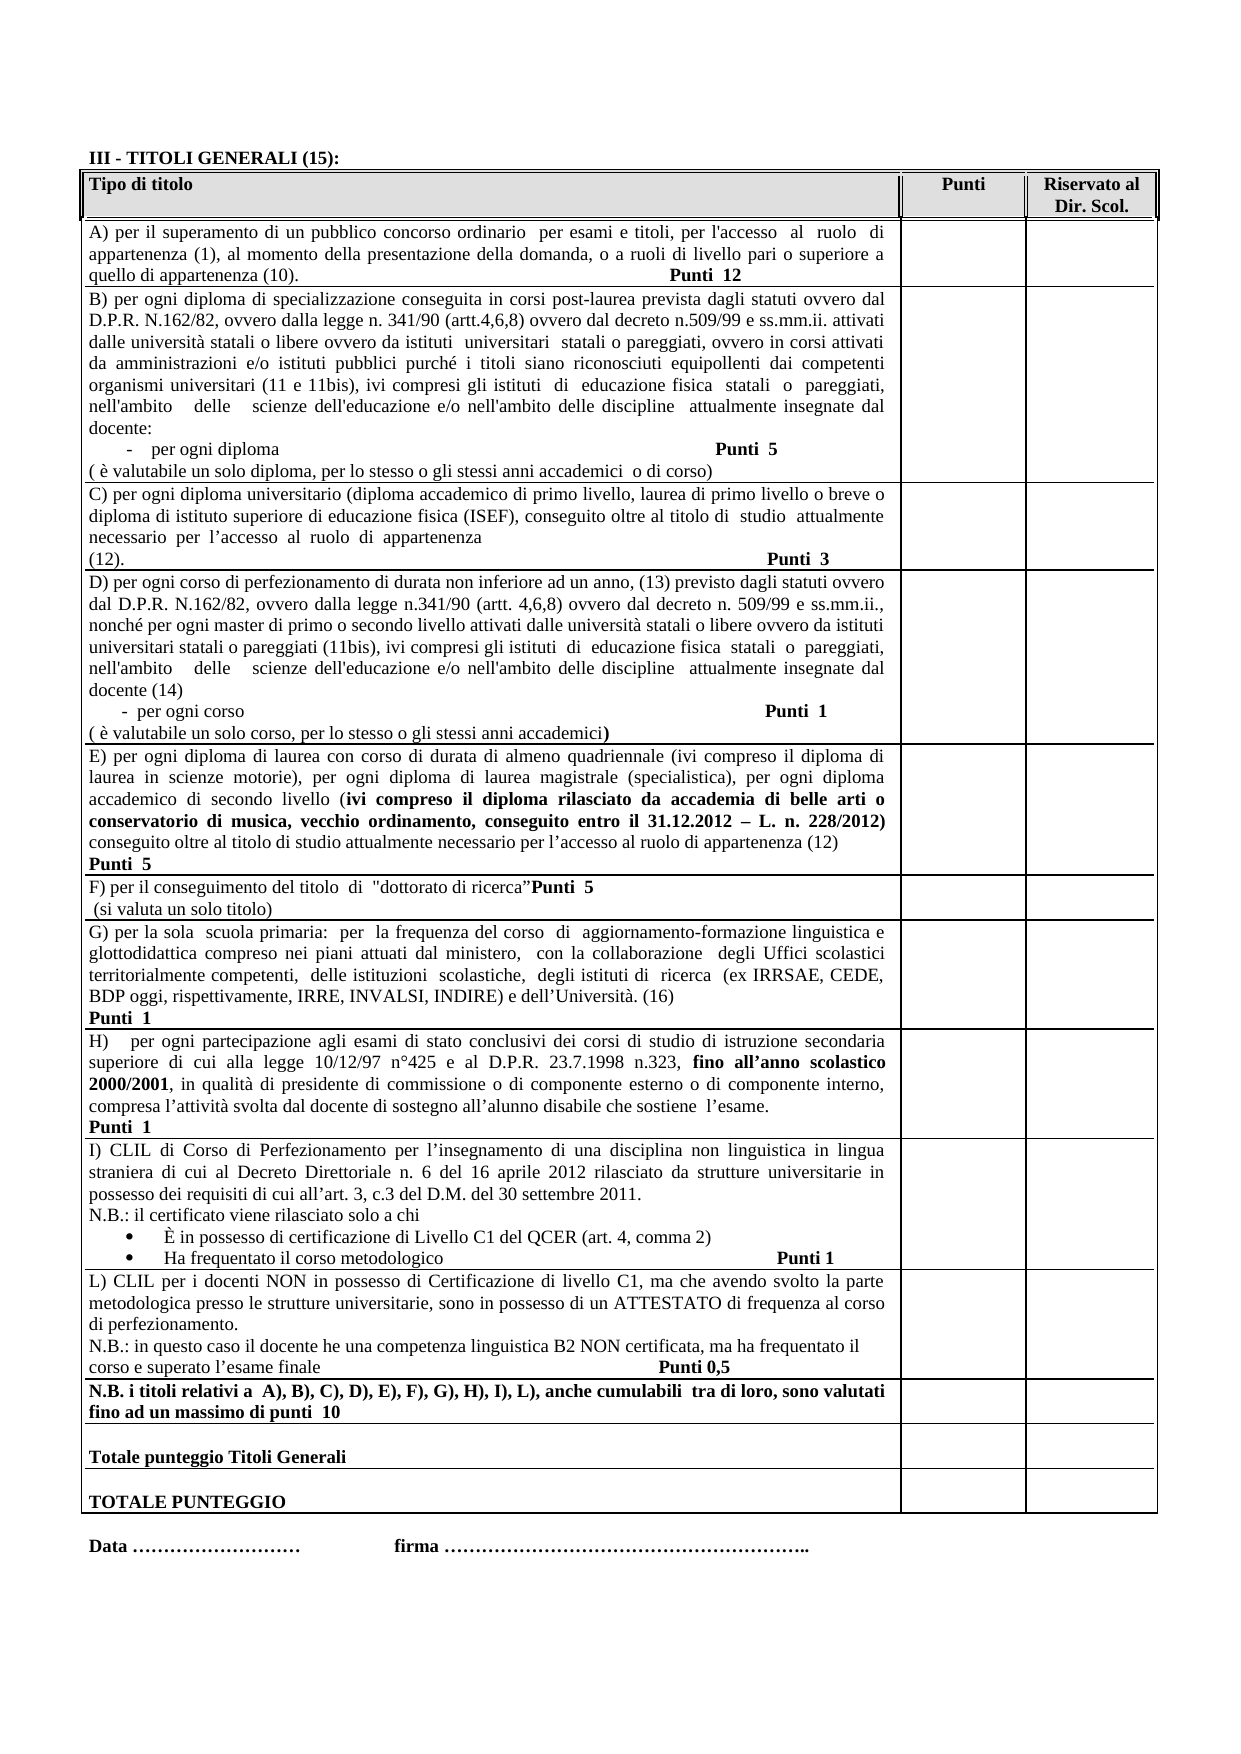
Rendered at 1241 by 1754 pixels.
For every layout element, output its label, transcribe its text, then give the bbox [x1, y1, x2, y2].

table_cell [902, 1270, 1025, 1378]
table_header Riservato al Dir. Scol. [1026, 173, 1155, 216]
table_header Tipo di titolo [81, 170, 901, 216]
table_cell I) CLIL di Corso di Perfezionamento per l’insegnamento di una disciplina non linguistica in lingua straniera di cui al Decreto Direttoriale n. 6 del 16 aprile 2012 rilasciato da strutture universitarie in possesso dei requisiti di cui all’art. 3, c.3 del D.M. del 30 settembre 2011. N.B.: il certificato viene rilasciato solo a chi È in possesso di certificazione di Livello C1 del QCER (art. 4, comma 2) Ha frequentato il corso metodologico Punti 1 [82, 1138, 900, 1269]
table_cell [1027, 874, 1157, 919]
table_cell [1027, 216, 1157, 286]
table_cell TOTALE PUNTEGGIO [82, 1468, 900, 1512]
table_cell G) per la sola scuola primaria: per la frequenza del corso di aggiornamento-formazione linguistica e glottodidattica compreso nei piani attuati dal ministero, con la collaborazione degli Uffici scolastici territorialmente competenti, delle istituzioni scolastiche, degli istituti di ricerca (ex IRRSAE, CEDE, BDP oggi, rispettivamente, IRRE, INVALSI, INDIRE) e dell’Università. (16) Punti 1 [82, 919, 900, 1028]
table_cell [1027, 286, 1157, 481]
table_cell [1027, 1423, 1157, 1467]
table_cell [1027, 1138, 1157, 1269]
table_cell [1027, 919, 1157, 1028]
table_cell [902, 1139, 1025, 1269]
text Data ……………………… firma ………………………………………………….. [89, 1535, 1167, 1557]
table_cell B) per ogni diploma di specializzazione conseguita in corsi post-laurea prevista dagli statuti ovvero dal D.P.R. N.162/82, ovvero dalla legge n. 341/90 (artt.4,6,8) ovvero dal decreto n.509/99 e ss.mm.ii. attivati dalle università statali o libere ovvero da istituti universitari statali o pareggiati, ovvero in corsi attivati da amministrazioni e/o istituti pubblici purché i titoli siano riconosciuti equipollenti dai competenti organismi universitari (11 e 11bis), ivi compresi gli istituti di educazione fisica statali o pareggiati, nell'ambito delle scienze dell'educazione e/o nell'ambito delle discipline attualmente insegnate dal docente: - per ogni diploma Punti 5 ( è valutabile un solo diploma, per lo stesso o gli stessi anni accademici o di corso) [82, 286, 900, 481]
table_cell [1027, 1468, 1157, 1512]
table_cell [1027, 481, 1157, 569]
table_cell [1027, 1378, 1157, 1423]
table_cell H) per ogni partecipazione agli esami di stato conclusivi dei corsi di studio di istruzione secondaria superiore di cui alla legge 10/12/97 n°425 e al D.P.R. 23.7.1998 n.323, fino all’anno scolastico 2000/2001, in qualità di presidente di commissione o di componente esterno o di componente interno, compresa l’attività svolta dal docente di sostegno all’alunno disabile che sostiene l’esame. Punti 1 [82, 1028, 900, 1138]
table_cell [1027, 1269, 1157, 1378]
table_cell [902, 1030, 1025, 1138]
table_cell E) per ogni diploma di laurea con corso di durata di almeno quadriennale (ivi compreso il diploma di laurea in scienze motorie), per ogni diploma di laurea magistrale (specialistica), per ogni diploma accademico di secondo livello (ivi compreso il diploma rilasciato da accademia di belle arti o conservatorio di musica, vecchio ordinamento, conseguito entro il 31.12.2012 – L. n. 228/2012) conseguito oltre al titolo di studio attualmente necessario per l’accesso al ruolo di appartenenza (12) Punti 5 [82, 743, 900, 874]
table_cell [902, 483, 1025, 569]
table_cell [902, 745, 1025, 874]
table_cell [1027, 569, 1157, 743]
table_cell [1027, 1028, 1157, 1138]
table_header Punti [901, 170, 1026, 216]
table_cell L) CLIL per i docenti NON in possesso di Certificazione di livello C1, ma che avendo svolto la parte metodologica presso le strutture universitarie, sono in possesso di un ATTESTATO di frequenza al corso di perfezionamento. N.B.: in questo caso il docente he una competenza linguistica B2 NON certificata, ma ha frequentato il corso e superato l’esame finale Punti 0,5 [82, 1269, 900, 1378]
table_cell A) per il superamento di un pubblico concorso ordinario per esami e titoli, per l'accesso al ruolo di appartenenza (1), al momento della presentazione della domanda, o a ruoli di livello pari o superiore a quello di appartenenza (10). Punti 12 [82, 216, 900, 286]
table_cell [902, 1424, 1025, 1467]
table_cell C) per ogni diploma universitario (diploma accademico di primo livello, laurea di primo livello o breve o diploma di istituto superiore di educazione fisica (ISEF), conseguito oltre al titolo di studio attualmente necessario per l’accesso al ruolo di appartenenza (12). Punti 3 [82, 481, 900, 569]
table_cell [902, 221, 1025, 286]
table_cell [1027, 743, 1157, 874]
text III - titoli generali (15): [89, 147, 1107, 169]
table_cell D) per ogni corso di perfezionamento di durata non inferiore ad un anno, (13) previsto dagli statuti ovvero dal D.P.R. N.162/82, ovvero dalla legge n.341/90 (artt. 4,6,8) ovvero dal decreto n. 509/99 e ss.mm.ii., nonché per ogni master di primo o secondo livello attivati dalle università statali o libere ovvero da istituti universitari statali o pareggiati (11bis), ivi compresi gli istituti di educazione fisica statali o pareggiati, nell'ambito delle scienze dell'educazione e/o nell'ambito delle discipline attualmente insegnate dal docente (14) - per ogni corso Punti 1 ( è valutabile un solo corso, per lo stesso o gli stessi anni accademici) [82, 569, 900, 743]
table_cell N.B. i titoli relativi a A), B), C), D), E), F), G), H), I), L), anche cumulabili tra di loro, sono valutati fino ad un massimo di punti 10 [82, 1378, 900, 1423]
table_cell [902, 921, 1025, 1028]
table_cell [902, 571, 1025, 743]
table_cell [902, 1380, 1025, 1423]
table_cell [902, 876, 1025, 919]
table_cell [902, 1469, 1025, 1512]
table_cell F) per il conseguimento del titolo di "dottorato di ricerca”Punti 5 (si valuta un solo titolo) [82, 874, 900, 919]
table_cell Totale punteggio Titoli Generali [82, 1423, 900, 1467]
table_cell [902, 287, 1025, 481]
